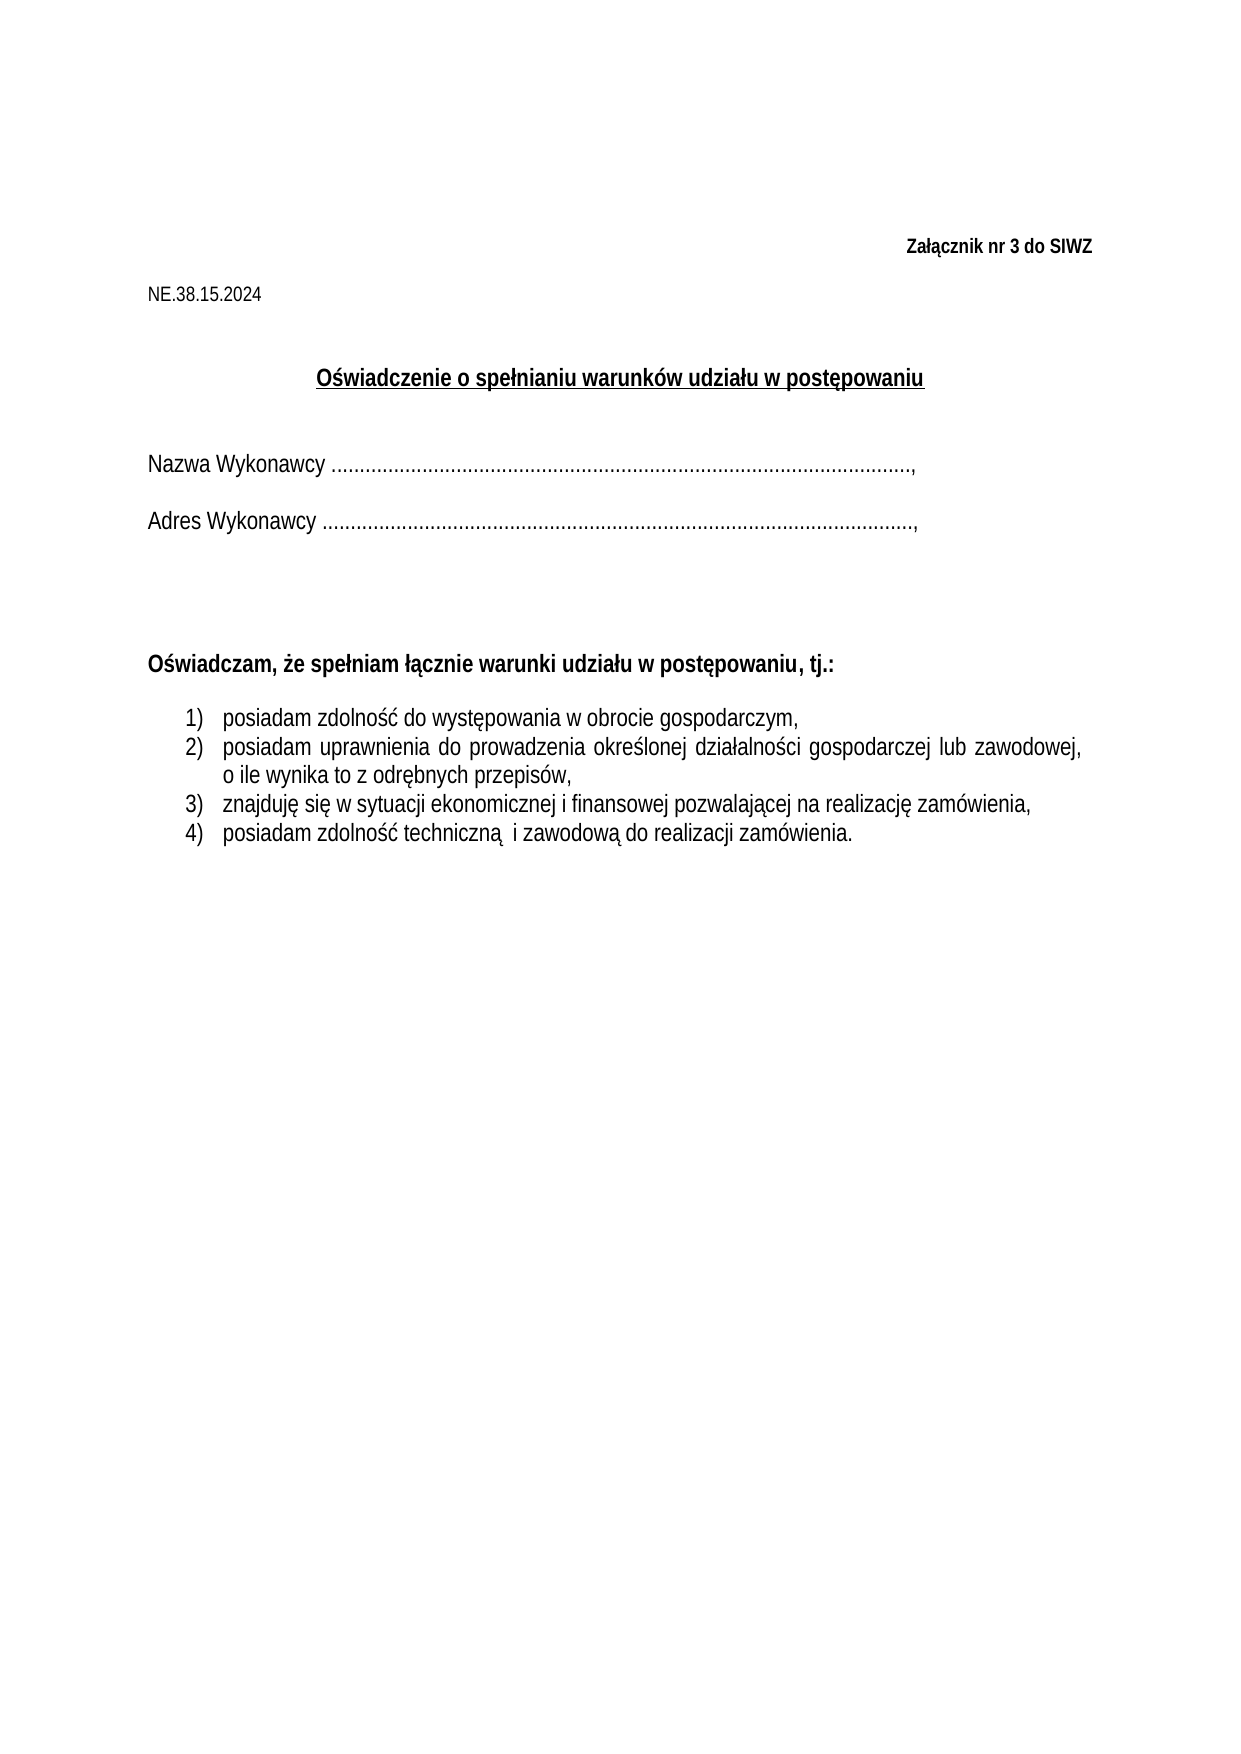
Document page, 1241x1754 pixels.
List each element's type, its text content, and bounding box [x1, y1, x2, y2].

text NE.38.15.2024 [148, 282, 1092, 306]
text Nazwa Wykonawcy ......................................................................................................, [148, 449, 1092, 477]
text Oświadczam, że spełniam łącznie warunki udziału w postępowaniu, tj.: [148, 649, 1092, 678]
list posiadam uprawnienia do prowadzenia określonej działalności gospodarczej lub zawodowej, o ile wynika to z odrębnych przepisów, [185, 732, 1092, 789]
list posiadam zdolność do występowania w obrocie gospodarczym, [185, 703, 1092, 732]
text Załącznik nr 3 do SIWZ [148, 234, 1092, 258]
text Oświadczenie o spełnianiu warunków udziału w postępowaniu [148, 363, 1092, 391]
list znajduję się w sytuacji ekonomicznej i finansowej pozwalającej na realizację zamówienia, [185, 789, 1092, 817]
text Adres Wykonawcy ........................................................................................................, [148, 506, 1092, 535]
list posiadam zdolność techniczną i zawodową do realizacji zamówienia. [185, 817, 1092, 846]
